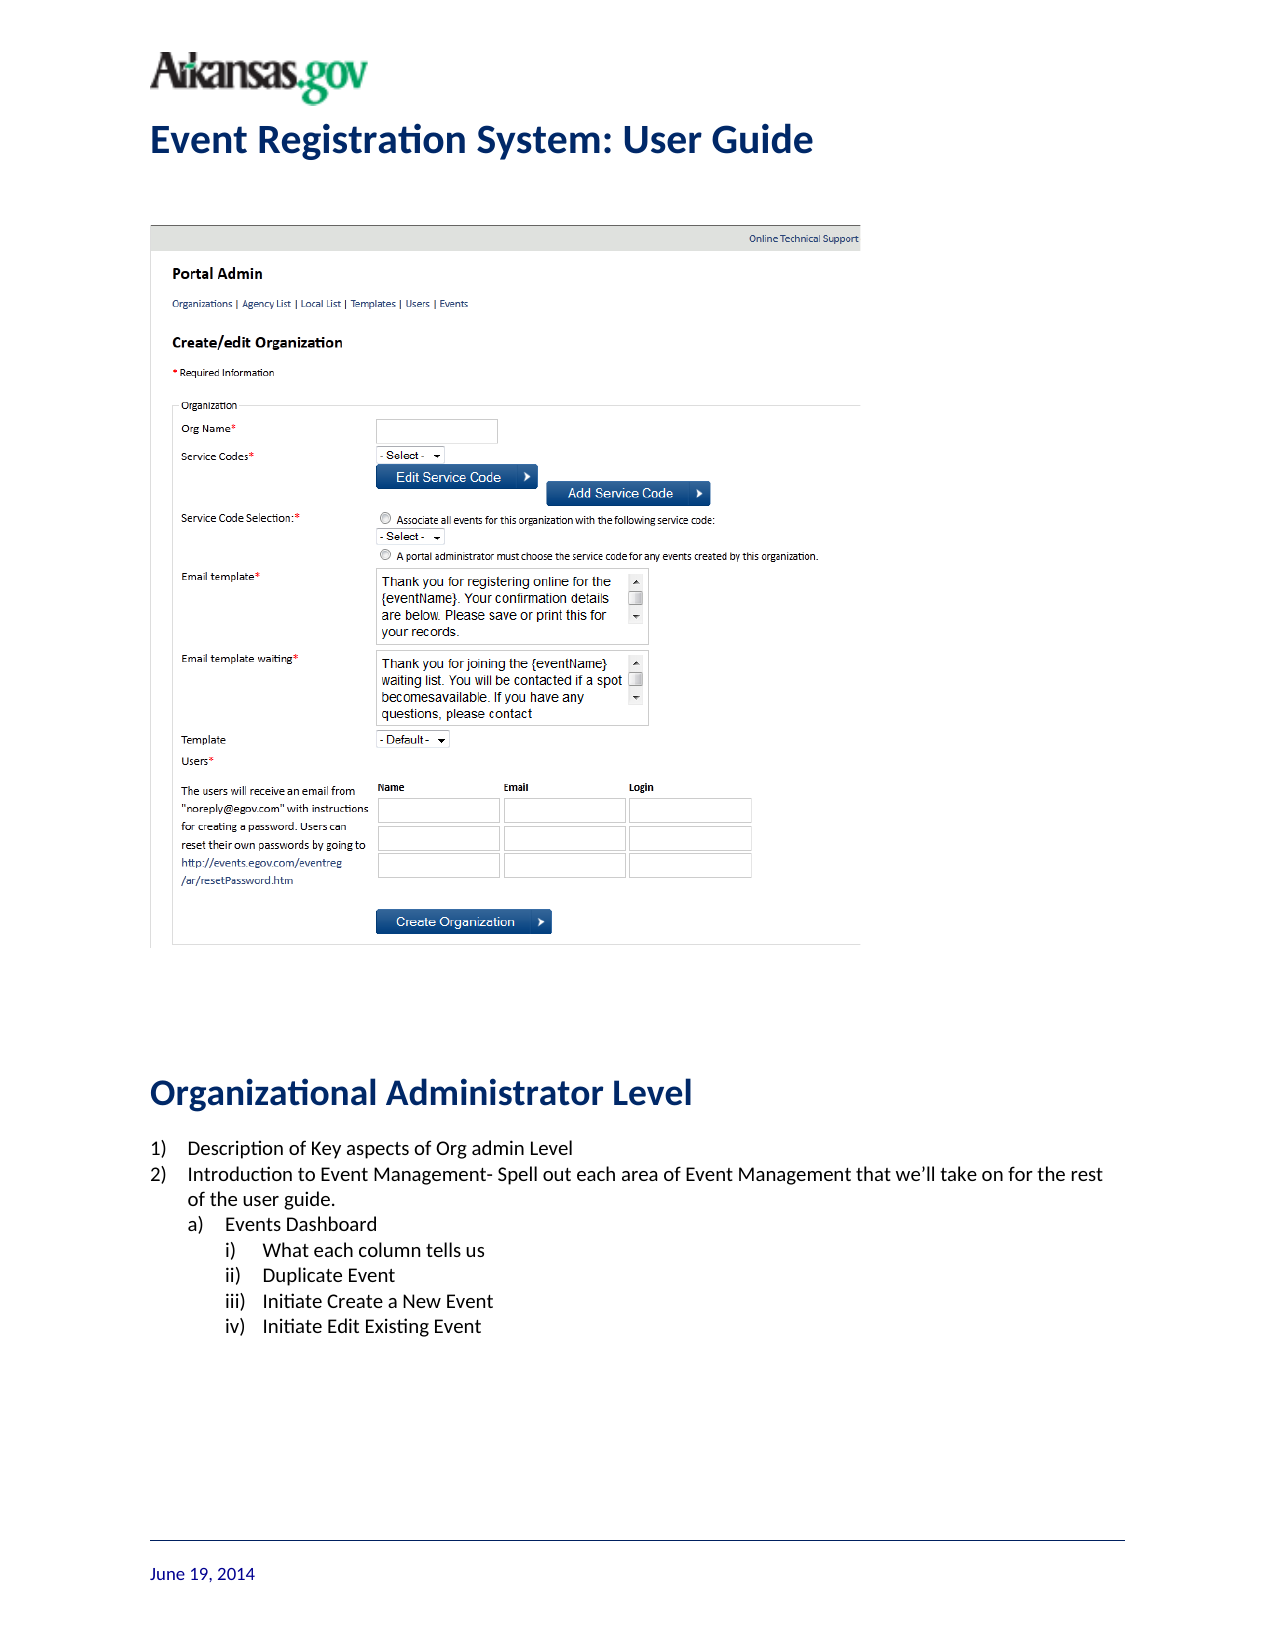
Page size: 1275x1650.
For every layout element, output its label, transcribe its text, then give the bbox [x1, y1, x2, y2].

list Initiate Edit Existing Event [225, 1313, 1125, 1339]
list Initiate Create a New Event [225, 1288, 1125, 1313]
subtitle Organizational Administrator Level [150, 1069, 1125, 1114]
list Duplicate Event [225, 1262, 1125, 1288]
list Description of Key aspects of Org admin Level [150, 1135, 1125, 1161]
list Introduction to Event Management- Spell out each area of Event Management that we’ll take on for the rest of the user guide. [150, 1161, 1125, 1212]
list Events Dashboard [187, 1212, 1125, 1237]
picture [150, 225, 861, 948]
picture [150, 52, 368, 106]
list What each column tells us [225, 1237, 1125, 1262]
